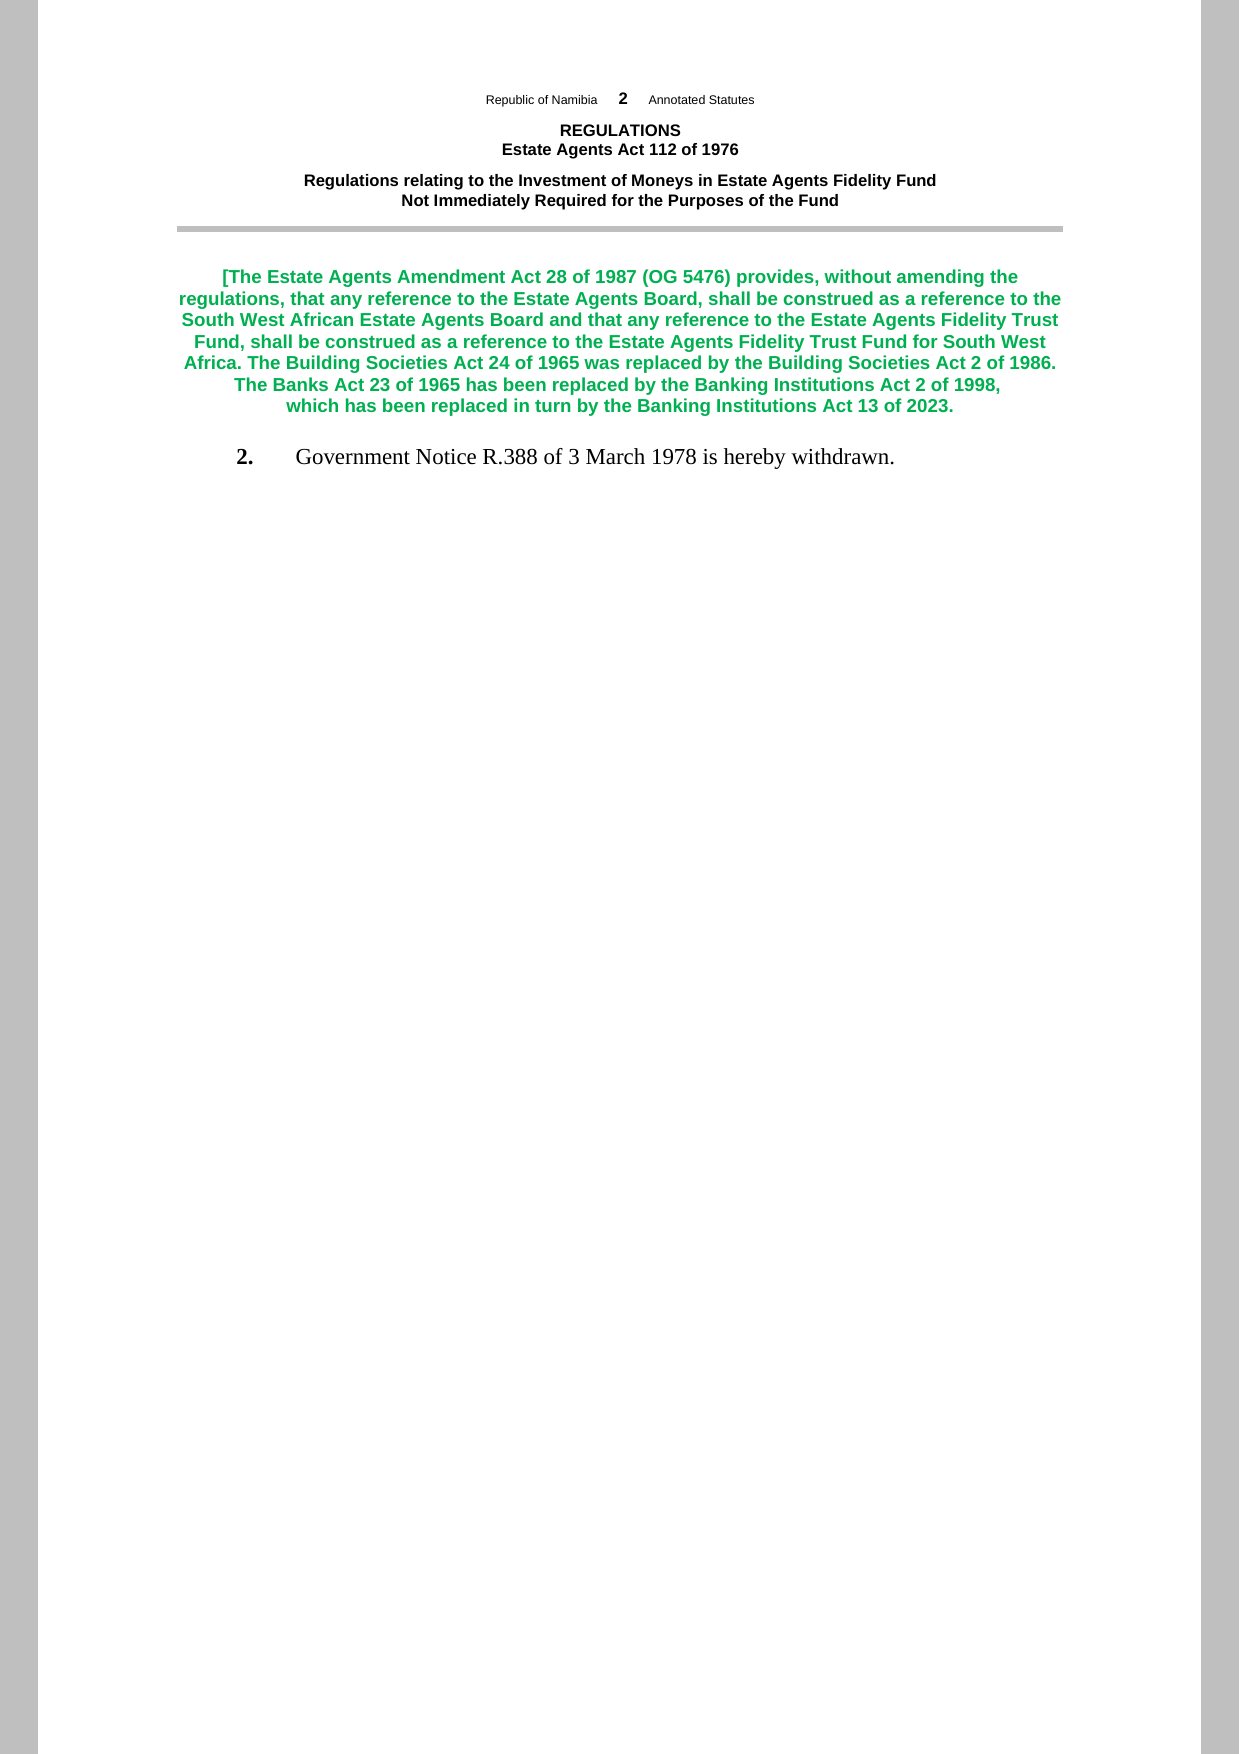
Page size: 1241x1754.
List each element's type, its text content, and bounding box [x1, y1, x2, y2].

text 2. Government Notice R.388 of 3 March 1978 is hereby withdrawn. [177, 443, 1063, 469]
text [The Estate Agents Amendment Act 28 of 1987 (OG 5476) provides, without amending the regulations, that any reference to the Estate Agents Board, shall be construed as a reference to the South West African Estate Agents Board and that any reference to the Estate Agents Fidelity Trust Fund, shall be construed as a reference to the Estate Agents Fidelity Trust Fund for South West Africa. The Building Societies Act 24 of 1965 was replaced by the Building Societies Act 2 of 1986. The Banks Act 23 of 1965 has been replaced by the Banking Institutions Act 2 of 1998, which has been replaced in turn by the Banking Institutions Act 13 of 2023. [177, 266, 1063, 417]
